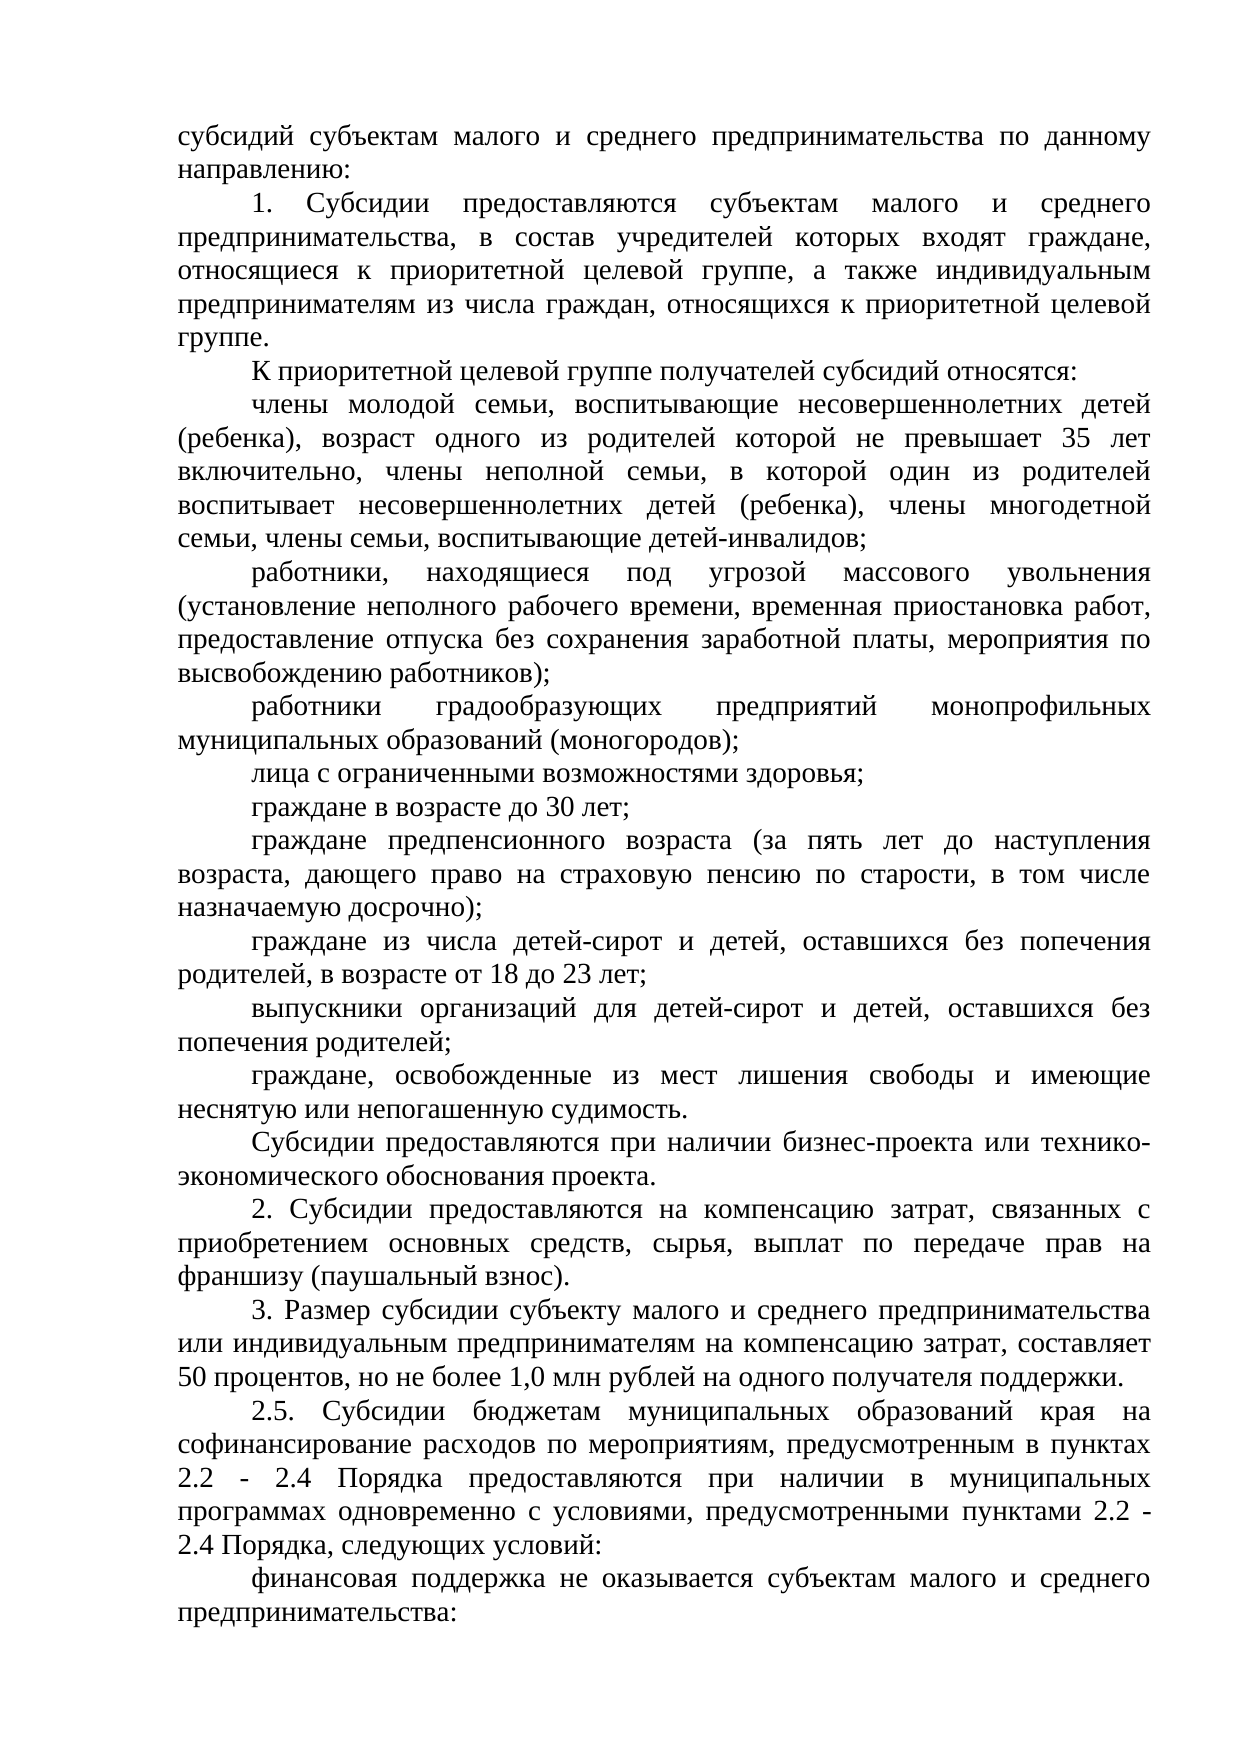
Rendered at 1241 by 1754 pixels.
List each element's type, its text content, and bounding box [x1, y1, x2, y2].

text К приоритетной целевой группе получателей субсидий относятся: [177, 353, 1152, 386]
text Субсидии предоставляются при наличии бизнес-проекта или технико-экономического обоснования проекта. [177, 1124, 1152, 1191]
text выпускники организаций для детей-сирот и детей, оставшихся без попечения родителей; [177, 990, 1152, 1057]
text граждане в возрасте до 30 лет; [177, 789, 1152, 822]
text лица с ограниченными возможностями здоровья; [177, 755, 1152, 789]
text финансовая поддержка не оказывается субъектам малого и среднего предпринимательства: [177, 1560, 1152, 1627]
text 2. Субсидии предоставляются на компенсацию затрат, связанных с приобретением основных средств, сырья, выплат по передаче прав на франшизу (паушальный взнос). [177, 1191, 1152, 1292]
text 1. Субсидии предоставляются субъектам малого и среднего предпринимательства, в состав учредителей которых входят граждане, относящиеся к приоритетной целевой группе, а также индивидуальным предпринимателям из числа граждан, относящихся к приоритетной целевой группе. [177, 185, 1152, 353]
text члены молодой семьи, воспитывающие несовершеннолетних детей (ребенка), возраст одного из родителей которой не превышает 35 лет включительно, члены неполной семьи, в которой один из родителей воспитывает несовершеннолетних детей (ребенка), члены многодетной семьи, члены семьи, воспитывающие детей-инвалидов; [177, 386, 1152, 554]
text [177, 118, 1152, 185]
text работники, находящиеся под угрозой массового увольнения (установление неполного рабочего времени, временная приостановка работ, предоставление отпуска без сохранения заработной платы, мероприятия по высвобождению работников); [177, 554, 1152, 688]
text 2.5. Субсидии бюджетам муниципальных образований края на софинансирование расходов по мероприятиям, предусмотренным в пунктах 2.2 - 2.4 Порядка предоставляются при наличии в муниципальных программах одновременно с условиями, предусмотренными пунктами 2.2 - 2.4 Порядка, следующих условий: [177, 1393, 1152, 1560]
text 3. Размер субсидии субъекту малого и среднего предпринимательства или индивидуальным предпринимателям на компенсацию затрат, составляет 50 процентов, но не более 1,0 млн рублей на одного получателя поддержки. [177, 1292, 1152, 1393]
text граждане из числа детей-сирот и детей, оставшихся без попечения родителей, в возрасте от 18 до 23 лет; [177, 923, 1152, 990]
text граждане, освобожденные из мест лишения свободы и имеющие неснятую или непогашенную судимость. [177, 1057, 1152, 1124]
text граждане предпенсионного возраста (за пять лет до наступления возраста, дающего право на страховую пенсию по старости, в том числе назначаемую досрочно); [177, 822, 1152, 923]
text работники градообразующих предприятий монопрофильных муниципальных образований (моногородов); [177, 688, 1152, 755]
